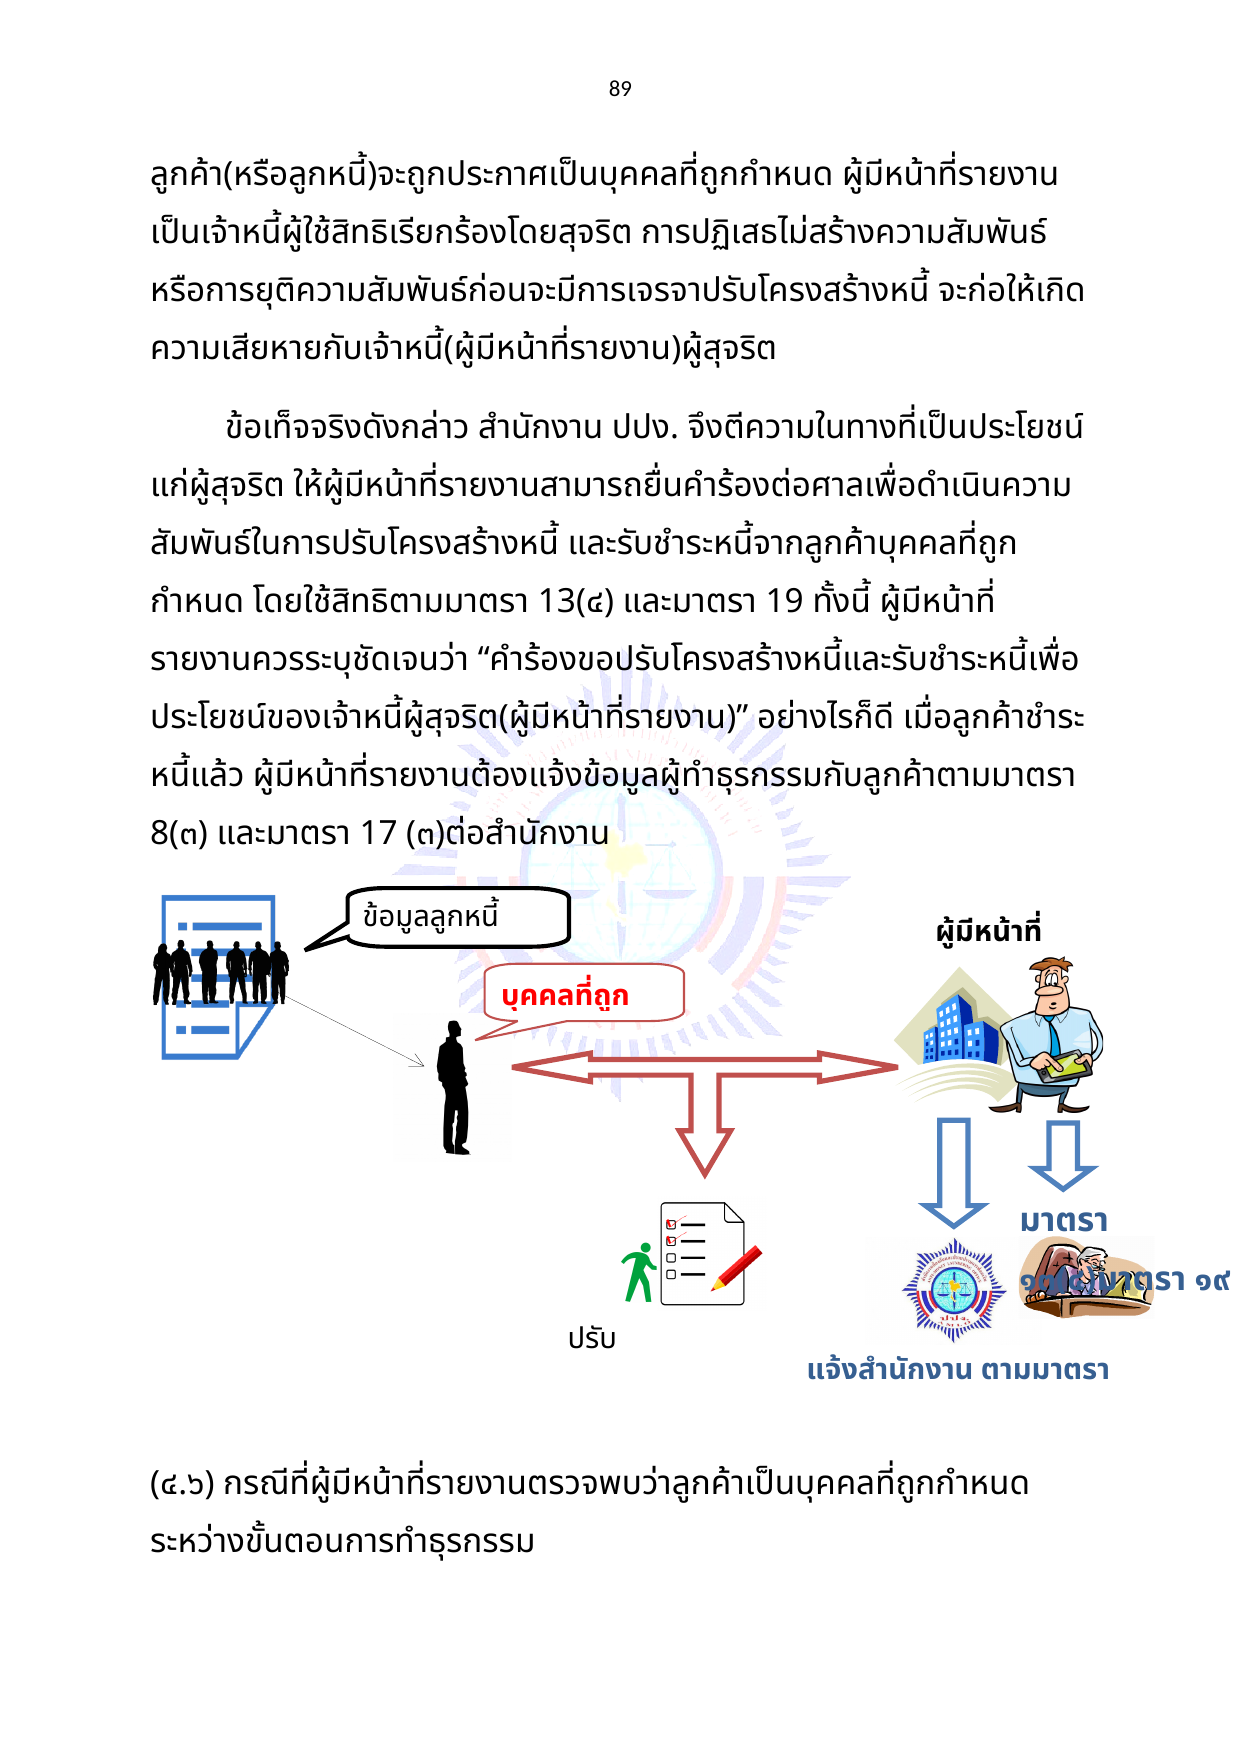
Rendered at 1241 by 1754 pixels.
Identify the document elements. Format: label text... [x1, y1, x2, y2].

picture [865, 1236, 1155, 1345]
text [150, 150, 1090, 374]
picture [139, 887, 296, 1067]
text (๔.๖) กรณีที่ผู้มีหน้าที่รายงานตรวจพบว่าลูกค้าเป็นบุคคลที่ถูกกำหนดระหว่างขั้นตอนการทำธุรกรรม [150, 1459, 1090, 1568]
picture [393, 1013, 512, 1162]
picture [620, 1196, 768, 1311]
text ข้อเท็จจริงดังกล่าว สำนักงาน ปปง. จึงตีความในทางที่เป็นประโยชน์แก่ผู้สุจริต ให้ผู้มีหน้าที่รายงานสามารถยื่นคำร้องต่อศาลเพื่อดำเนินความสัมพันธ์ในการปรับโครงสร้างหนี้ และรับชำระหนี้จากลูกค้าบุคคลที่ถูกกำหนด โดยใช้สิทธิตามมาตรา 13(๔) และมาตรา 19 ทั้งนี้ ผู้มีหน้าที่รายงานควรระบุชัดเจนว่า “คำร้องขอปรับโครงสร้างหนี้และรับชำระหนี้เพื่อประโยชน์ของเจ้าหนี้ผู้สุจริต(ผู้มีหน้าที่รายงาน)” อย่างไรก็ดี เมื่อลูกค้าชำระหนี้แล้ว ผู้มีหน้าที่รายงานต้องแจ้งข้อมูลผู้ทำธุรกรรมกับลูกค้าตามมาตรา 8(๓) และมาตรา 17 (๓)ต่อสำนักงาน [150, 403, 1090, 859]
picture [988, 956, 1104, 1113]
